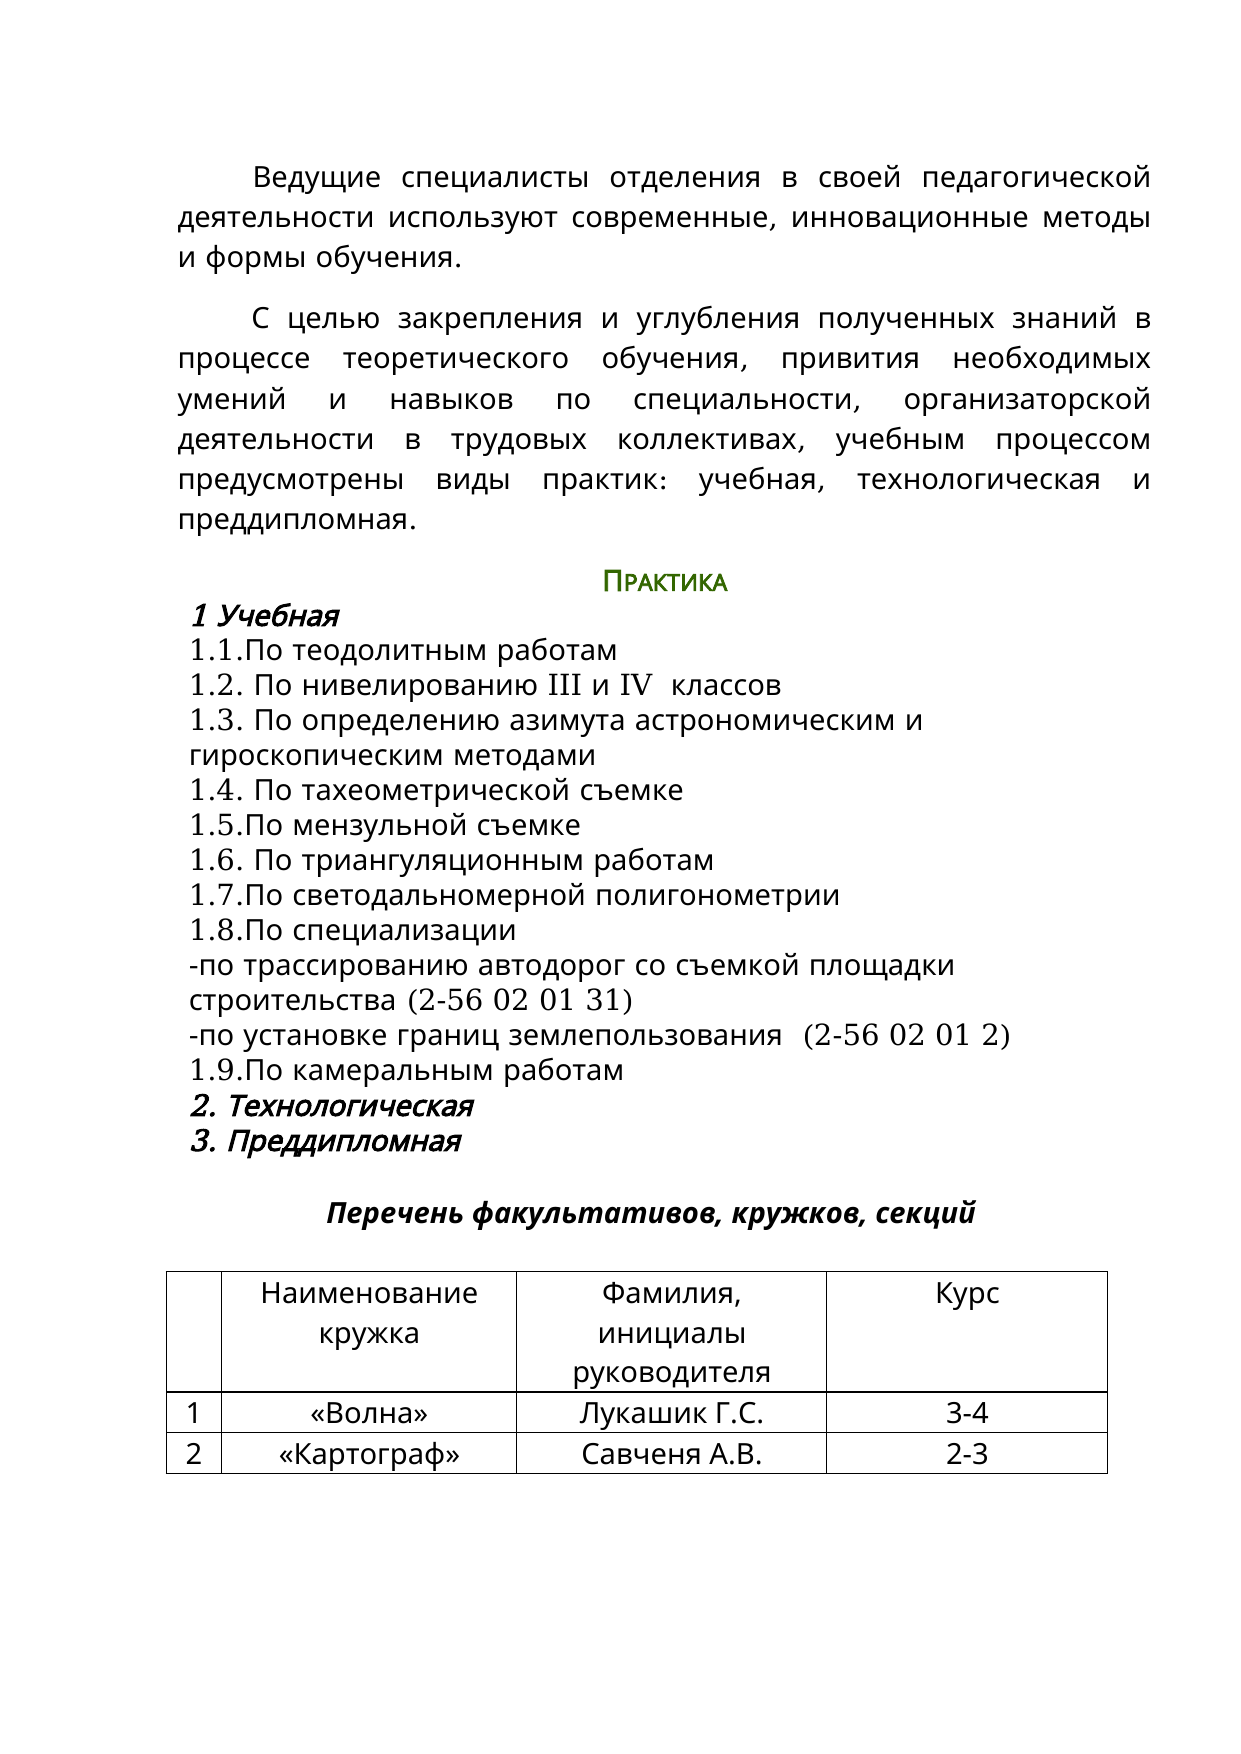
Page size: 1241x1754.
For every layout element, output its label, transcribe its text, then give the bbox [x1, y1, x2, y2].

table_cell 3-4 [827, 1393, 1107, 1432]
table_cell «Картограф» [222, 1433, 516, 1473]
table_cell Лукашик Г.С. [517, 1393, 826, 1432]
table_cell 1.3. По определению азимута астрономическим и гироскопическим методами [177, 702, 1152, 772]
list Перечень факультативов, кружков, секций [326, 1192, 1152, 1232]
table_header Наименование кружка [222, 1272, 516, 1391]
table_cell 1.6. По триангуляционным работам [177, 842, 1152, 877]
table_cell -по трассированию автодорог со съемкой площадки строительства (2-56 02 01 31) [177, 947, 1152, 1017]
table_cell 2-3 [827, 1433, 1107, 1473]
table_cell 2. Технологическая [177, 1087, 1152, 1122]
table_cell 1.4. По тахеометрической съемке [177, 772, 1152, 807]
table_header Фамилия, инициалы руководителя [517, 1272, 826, 1391]
table_cell 1.8.По специализации [177, 912, 1152, 947]
table_cell 1.7.По светодальномерной полигонометрии [177, 877, 1152, 912]
table_cell 1.9.По камеральным работам [177, 1052, 1152, 1087]
table_cell 3. Преддипломная [177, 1122, 1152, 1157]
table_cell 1.1.По теодолитным работам [177, 632, 1152, 667]
table_cell 1.2. По нивелированию III и IV классов [177, 667, 1152, 702]
table_cell 1 [167, 1393, 221, 1432]
table_cell 1.5.По мензульной съемке [177, 807, 1152, 842]
text С целью закрепления и углубления полученных знаний в процессе теоретического обучения, привития необходимых умений и навыков по специальности, организаторской деятельности в трудовых коллективах, учебным процессом предусмотрены виды практик: учебная, технологическая и преддипломная. [177, 300, 1152, 536]
table_cell 1 Учебная [177, 597, 1152, 632]
table_header [167, 1272, 221, 1391]
table_cell «Волна» [222, 1393, 516, 1432]
table_cell Савченя А.В. [517, 1433, 826, 1473]
list Ведущие специалисты отделения в своей педагогической деятельности используют современные, инновационные методы и формы обучения. [177, 158, 1152, 274]
table_cell 2 [167, 1433, 221, 1473]
table_header Практика [177, 562, 1152, 597]
table_header Курс [827, 1272, 1107, 1391]
table_cell -по установке границ землепользования (2-56 02 01 2) [177, 1017, 1152, 1052]
